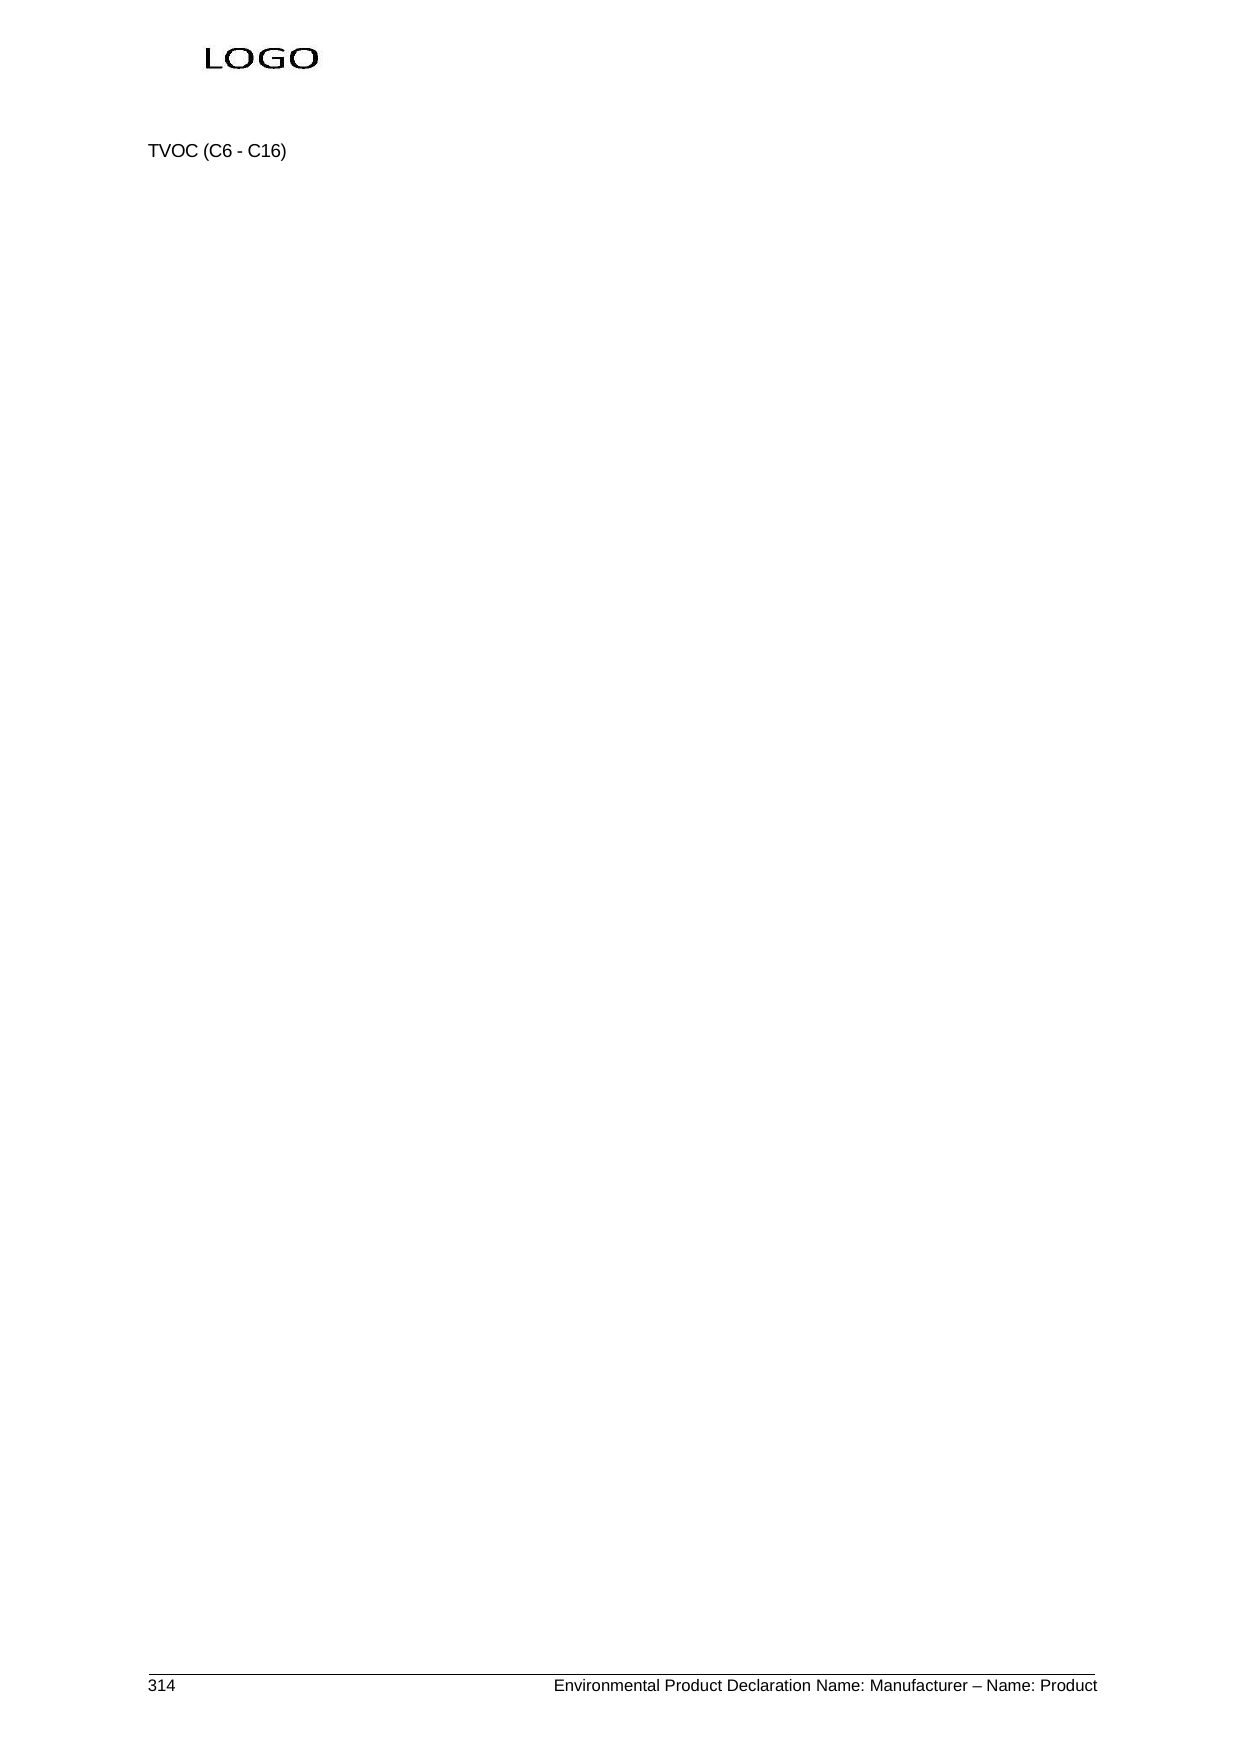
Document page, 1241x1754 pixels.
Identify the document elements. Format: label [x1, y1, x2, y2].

picture [148, 15, 624, 104]
